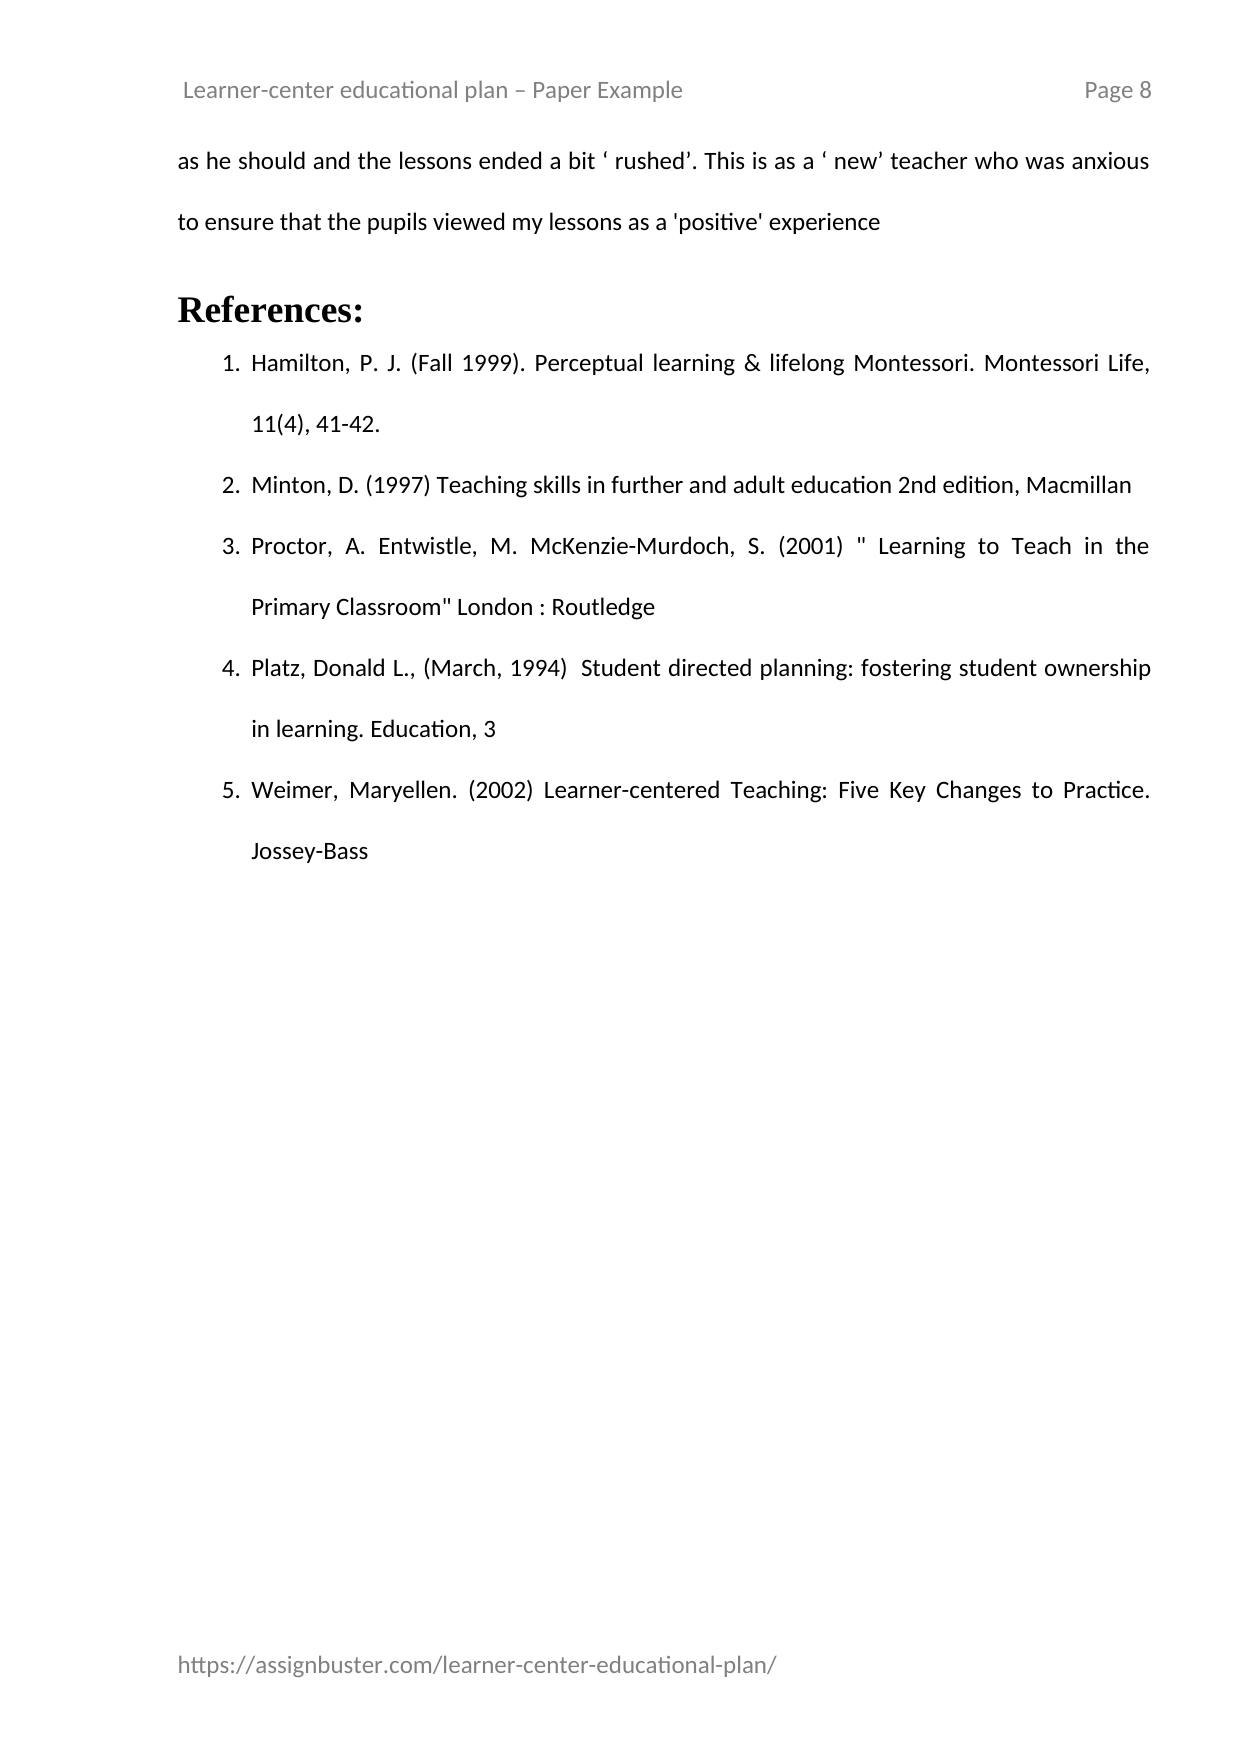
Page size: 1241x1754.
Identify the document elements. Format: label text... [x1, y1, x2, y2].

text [177, 145, 1152, 237]
list Minton, D. (1997) Teaching skills in further and adult education 2nd edition, Macmillan [222, 469, 1152, 499]
list Hamilton, P. J. (Fall 1999). Perceptual learning & lifelong Montessori. Montessori Life, 11(4), 41-42. [222, 347, 1152, 438]
list Weimer, Maryellen. (2002) Learner-centered Teaching: Five Key Changes to Practice. Jossey-Bass [222, 774, 1152, 866]
subtitle References: [177, 288, 1152, 331]
list Proctor, A. Entwistle, M. McKenzie-Murdoch, S. (2001) " Learning to Teach in the Primary Classroom" London : Routledge [222, 530, 1152, 622]
list Platz, Donald L., (March, 1994) Student directed planning: fostering student ownership in learning. Education, 3 [222, 652, 1152, 744]
